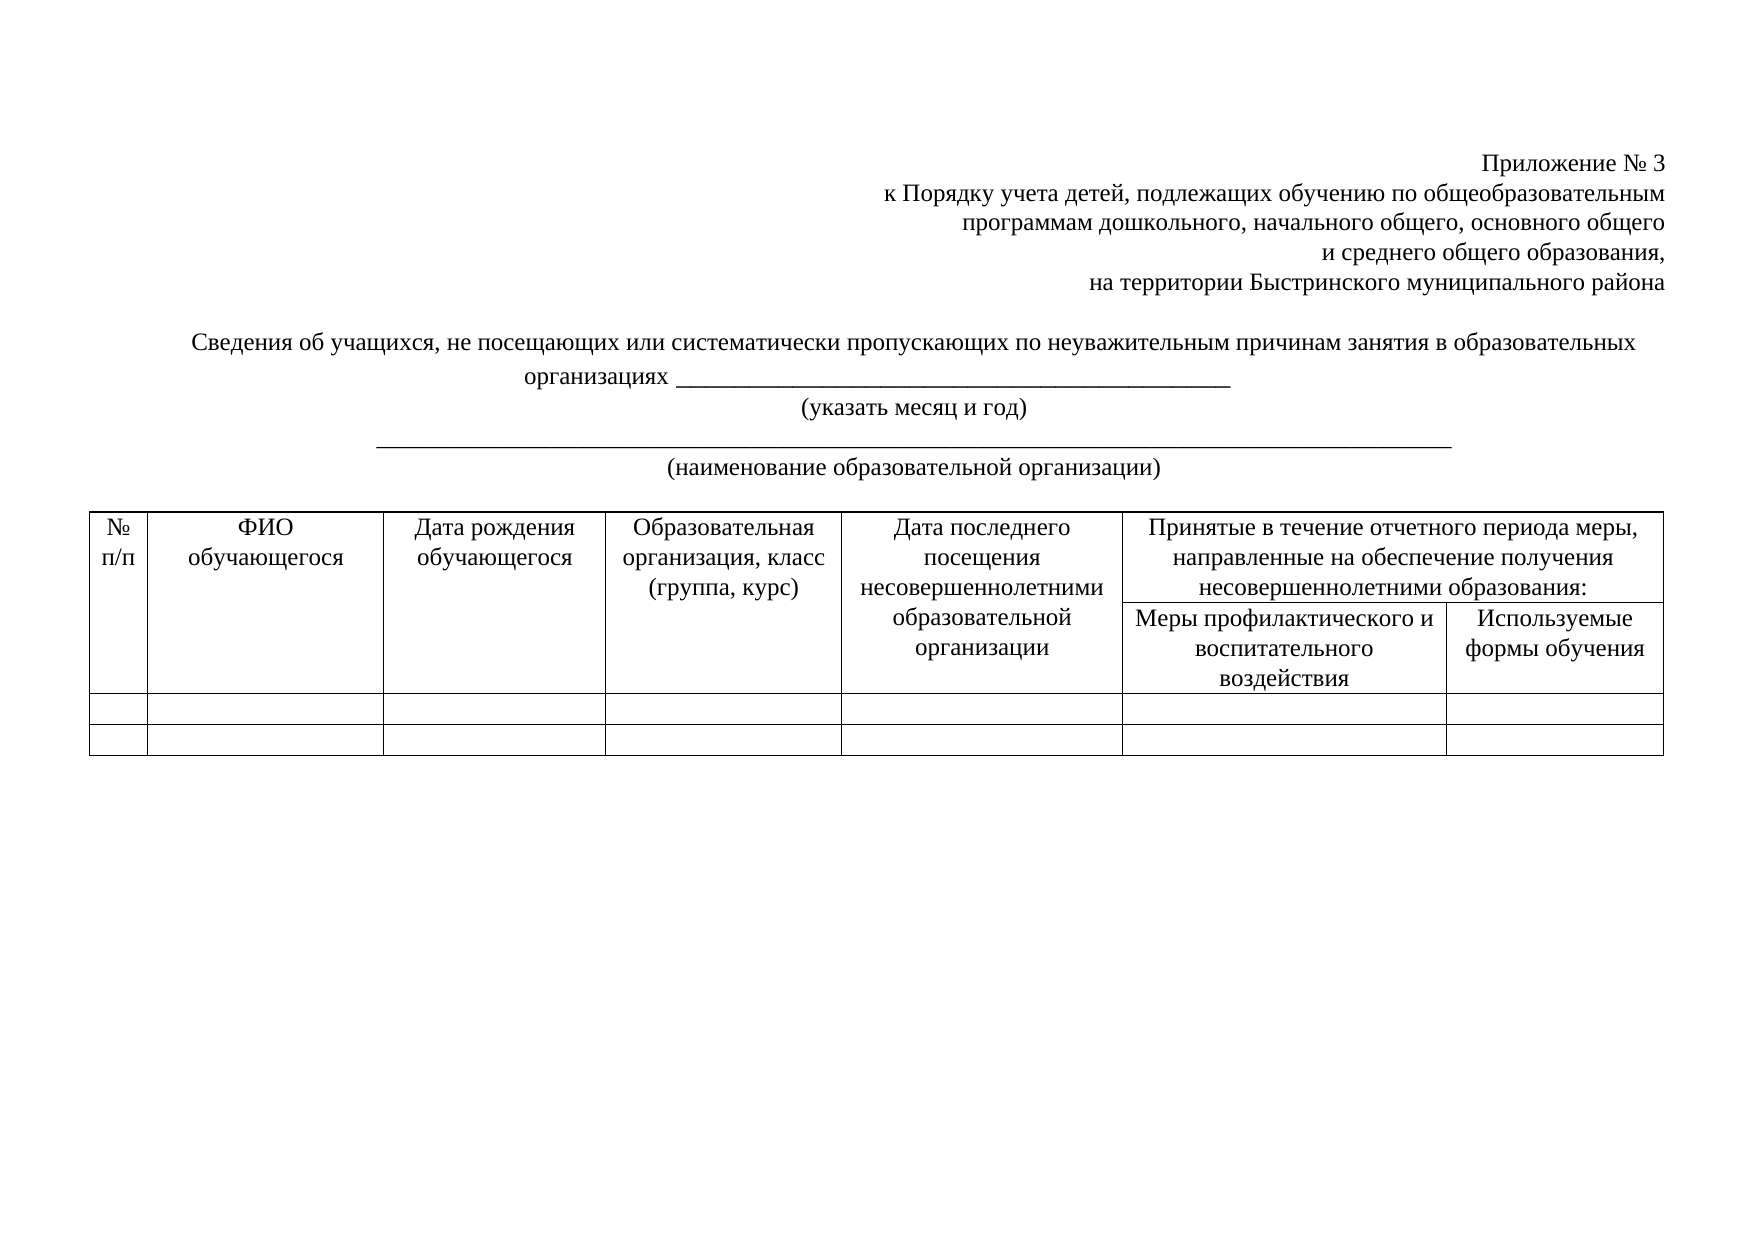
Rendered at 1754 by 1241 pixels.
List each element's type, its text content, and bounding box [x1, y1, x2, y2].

table_cell [842, 694, 1122, 724]
table_cell [90, 725, 147, 755]
table_header № п/п [90, 513, 147, 693]
table_cell [148, 694, 383, 724]
table_cell [148, 725, 383, 755]
table_header Принятые в течение отчетного периода меры, направленные на обеспечение получения несовершеннолетними образования: [1123, 513, 1663, 602]
text (наименование образовательной организации) [89, 452, 1665, 480]
table_cell Меры профилактического и воспитательного воздействия [1123, 603, 1446, 693]
table_cell [90, 694, 147, 724]
text ______________________________________________________________________________________ [89, 422, 1665, 451]
table_cell [1447, 725, 1663, 755]
table_cell [1447, 694, 1663, 724]
table_cell [606, 694, 841, 724]
table_cell [384, 725, 605, 755]
text и среднего общего образования, [89, 237, 1665, 266]
text (указать месяц и год) [89, 392, 1665, 421]
table_cell [842, 725, 1122, 755]
table_header Дата последнего посещения несовершеннолетними образовательной организации [842, 513, 1122, 693]
table_header Образовательная организация, класс (группа, курс) [606, 513, 841, 693]
text на территории Быстринского муниципального района [89, 267, 1665, 296]
text Сведения об учащихся, не посещающих или систематически пропускающих по неуважительным причинам занятия в образовательных организациях ______________________________________ [89, 327, 1665, 391]
table_cell [1123, 694, 1446, 724]
table_header ФИО обучающегося [148, 513, 383, 693]
table_cell [1123, 725, 1446, 755]
text программам дошкольного, начального общего, основного общего [89, 207, 1665, 236]
table_cell [384, 694, 605, 724]
text к Порядку учета детей, подлежащих обучению по общеобразовательным [89, 178, 1665, 206]
text Приложение № 3 [89, 148, 1665, 176]
table_cell [606, 725, 841, 755]
table_cell Используемые формы обучения [1447, 603, 1663, 693]
table_header Дата рождения обучающегося [384, 513, 605, 693]
